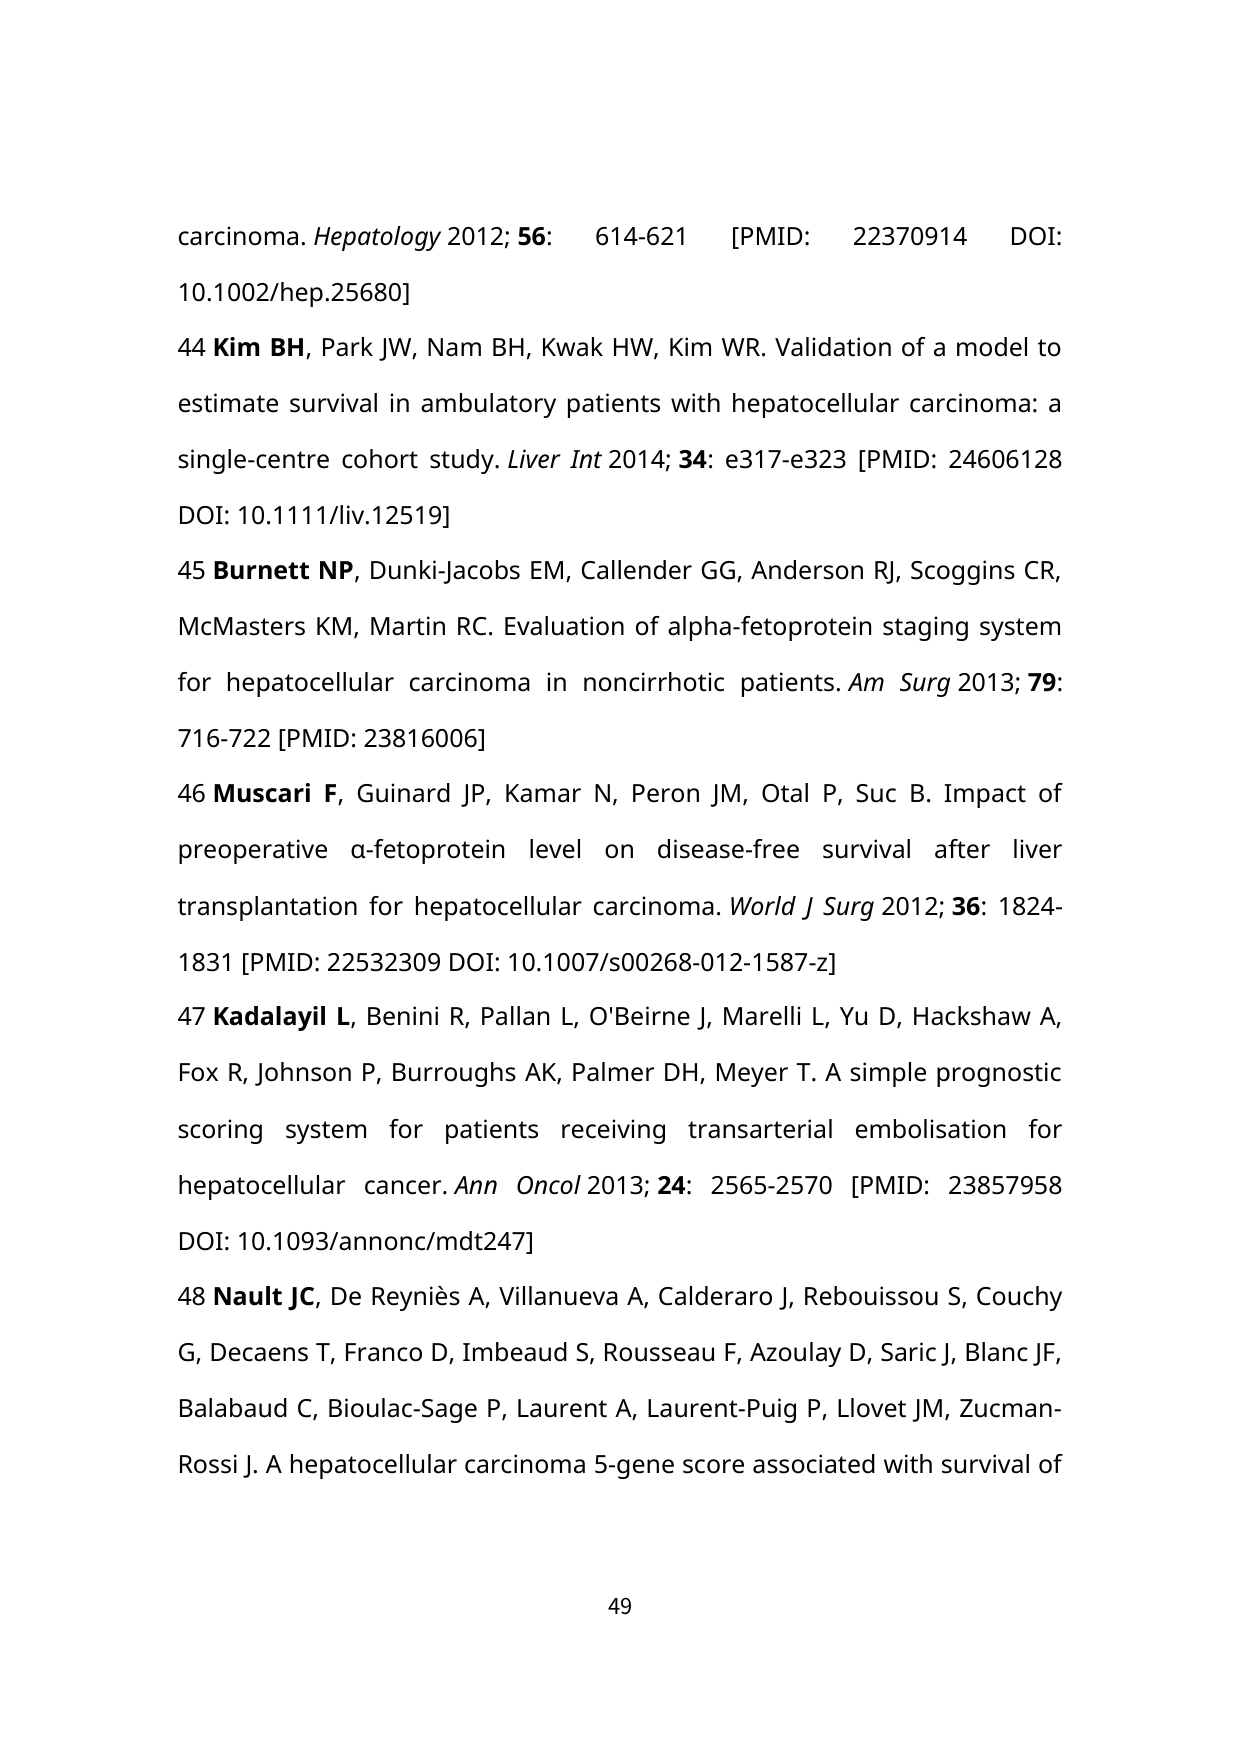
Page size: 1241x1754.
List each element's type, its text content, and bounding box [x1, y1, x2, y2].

text 46 Muscari F, Guinard JP, Kamar N, Peron JM, Otal P, Suc B. Impact of preoperative α-fetoprotein level on disease-free survival after liver transplantation for hepatocellular carcinoma. World J Surg 2012; 36: 1824-1831 [PMID: 22532309 DOI: 10.1007/s00268-012-1587-z] [177, 774, 1063, 980]
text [177, 217, 1063, 311]
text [177, 1277, 1063, 1483]
text 44 Kim BH, Park JW, Nam BH, Kwak HW, Kim WR. Validation of a model to estimate survival in ambulatory patients with hepatocellular carcinoma: a single-centre cohort study. Liver Int 2014; 34: e317-e323 [PMID: 24606128 DOI: 10.1111/liv.12519] [177, 327, 1063, 534]
text 47 Kadalayil L, Benini R, Pallan L, O'Beirne J, Marelli L, Yu D, Hackshaw A, Fox R, Johnson P, Burroughs AK, Palmer DH, Meyer T. A simple prognostic scoring system for patients receiving transarterial embolisation for hepatocellular cancer. Ann Oncol 2013; 24: 2565-2570 [PMID: 23857958 DOI: 10.1093/annonc/mdt247] [177, 997, 1063, 1260]
text 45 Burnett NP, Dunki-Jacobs EM, Callender GG, Anderson RJ, Scoggins CR, McMasters KM, Martin RC. Evaluation of alpha-fetoprotein staging system for hepatocellular carcinoma in noncirrhotic patients. Am Surg 2013; 79: 716-722 [PMID: 23816006] [177, 551, 1063, 757]
